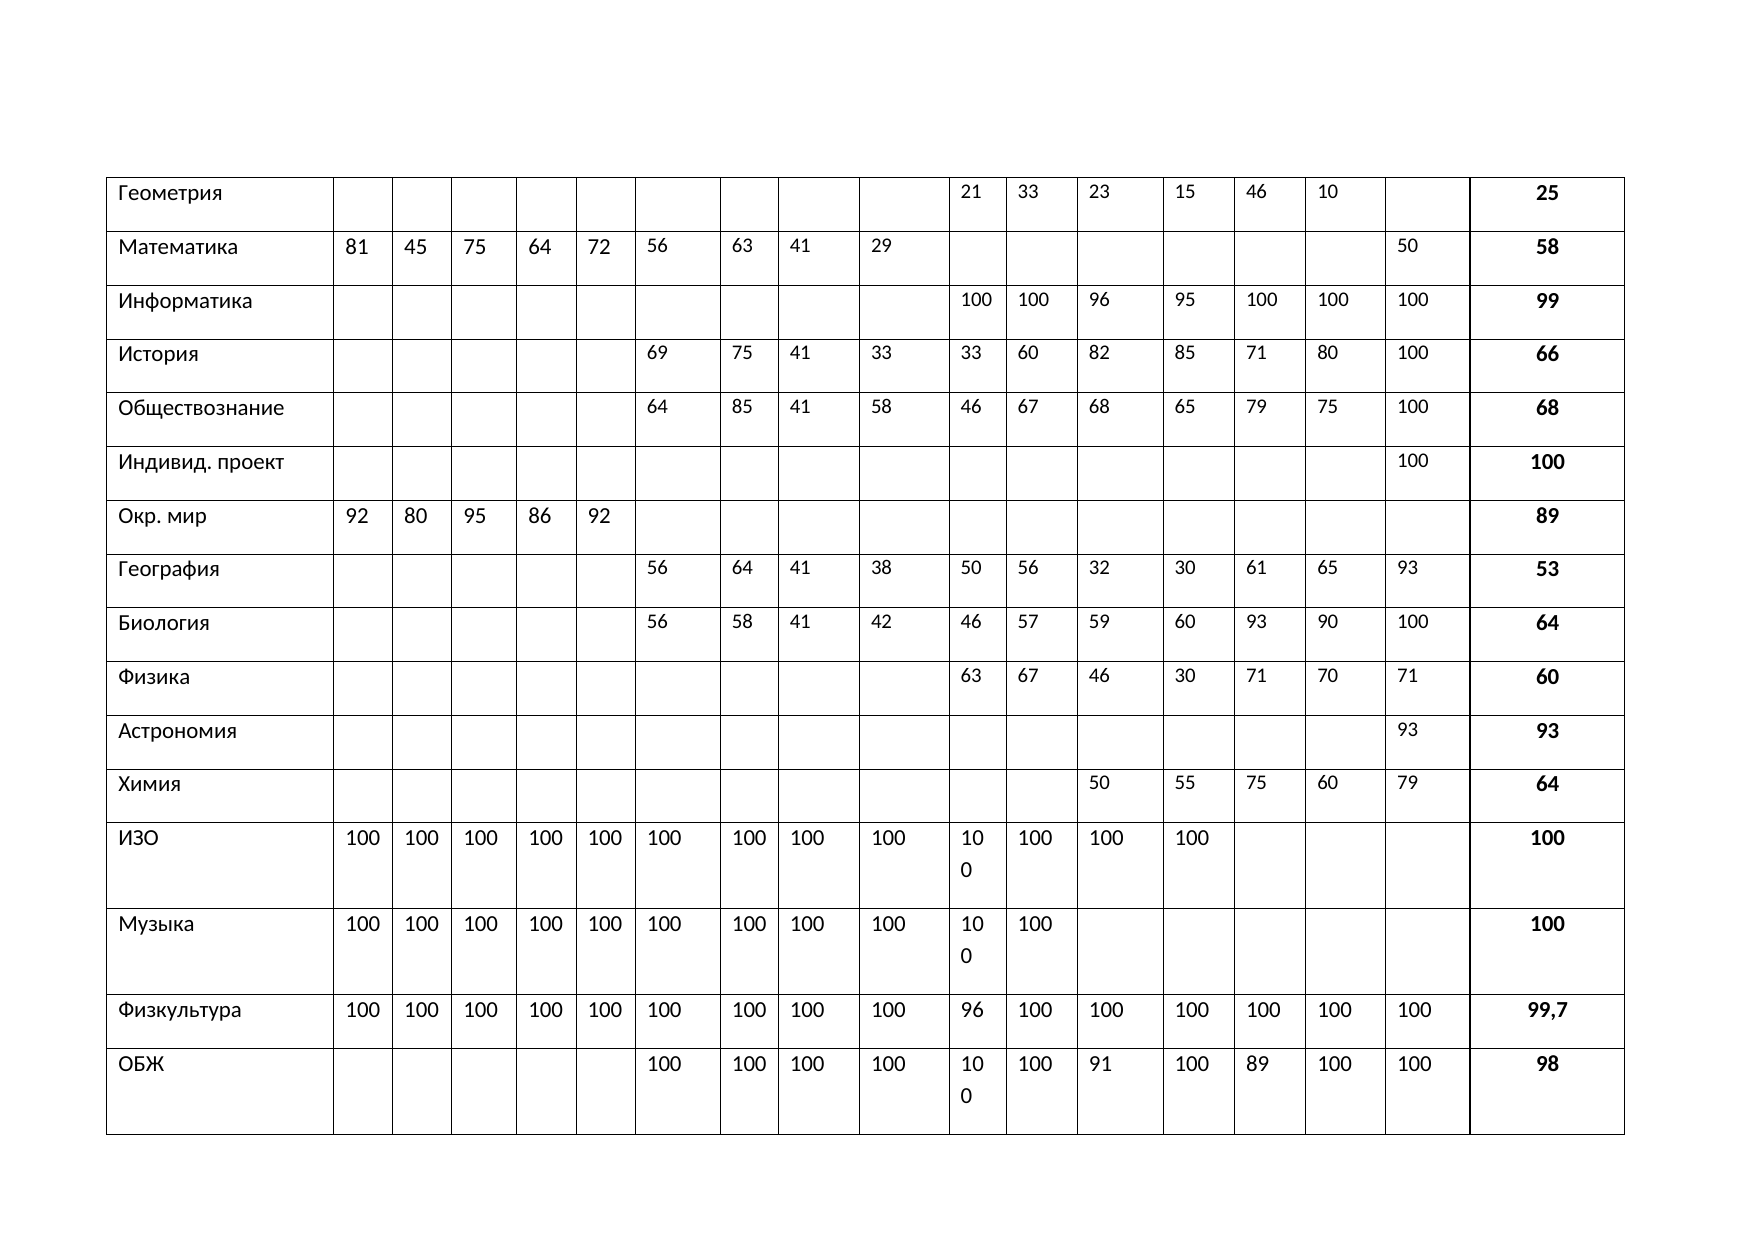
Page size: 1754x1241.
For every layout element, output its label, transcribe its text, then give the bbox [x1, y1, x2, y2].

table_cell 45 [393, 232, 451, 285]
table_cell 100 [577, 823, 635, 908]
table_cell 100 [334, 823, 392, 908]
table_cell 93 [1235, 608, 1305, 661]
table_cell 85 [721, 393, 778, 446]
table_cell 33 [1007, 178, 1077, 231]
table_cell [452, 608, 516, 661]
table_cell 89 [1471, 501, 1624, 553]
table_cell 86 [517, 501, 576, 553]
table_cell 79 [1235, 393, 1305, 446]
table_cell 100 [577, 909, 635, 994]
table_cell [1078, 909, 1163, 994]
table_cell 100 [393, 823, 451, 908]
table_cell [577, 1049, 635, 1134]
table_cell 100 [517, 823, 576, 908]
table_cell [1007, 501, 1077, 553]
table_cell 66 [1471, 340, 1624, 392]
table_cell [334, 716, 392, 768]
table_cell 100 [1386, 393, 1469, 446]
table_cell Биология [107, 608, 333, 661]
table_cell [950, 716, 1006, 768]
table_cell [393, 555, 451, 607]
table_cell 100 [636, 909, 720, 994]
table_cell 100 [1471, 447, 1624, 500]
table_cell [393, 286, 451, 338]
table_cell 95 [452, 501, 516, 553]
table_cell 15 [1164, 178, 1234, 231]
table_cell [721, 501, 778, 553]
table_cell [334, 1049, 392, 1134]
table_cell 60 [1164, 608, 1234, 661]
table_cell [452, 393, 516, 446]
table_cell 30 [1164, 555, 1234, 607]
table_cell Астрономия [107, 716, 333, 768]
table_cell [721, 716, 778, 768]
table_cell 100 [452, 823, 516, 908]
table_cell 100 [1306, 995, 1385, 1048]
table_cell 41 [779, 232, 859, 285]
table_cell 60 [1471, 662, 1624, 715]
table_cell [517, 662, 576, 715]
table_cell 75 [1235, 770, 1305, 822]
table_cell 100 [1386, 1049, 1469, 1134]
table_cell 96 [1078, 286, 1163, 338]
table_cell [779, 447, 859, 500]
table_cell 91 [1078, 1049, 1163, 1134]
table_cell 100 [636, 823, 720, 908]
table_cell [517, 393, 576, 446]
table_cell 100 [1007, 909, 1077, 994]
table_cell [334, 555, 392, 607]
table_cell [721, 178, 778, 231]
table_cell [1235, 447, 1305, 500]
table_cell [1078, 716, 1163, 768]
table_cell 57 [1007, 608, 1077, 661]
table_cell [517, 770, 576, 822]
table_cell 93 [1386, 555, 1469, 607]
table_cell [334, 178, 392, 231]
table_cell [1164, 501, 1234, 553]
table_cell [577, 447, 635, 500]
table_cell 65 [1306, 555, 1385, 607]
table_cell 58 [721, 608, 778, 661]
table_cell 100 [577, 995, 635, 1048]
table_cell [577, 555, 635, 607]
table_cell 100 [779, 823, 859, 908]
table_cell 71 [1386, 662, 1469, 715]
table_cell 100 [517, 995, 576, 1048]
table_cell 56 [636, 232, 720, 285]
table_cell 46 [1078, 662, 1163, 715]
table_cell [636, 286, 720, 338]
table_cell 100 [950, 286, 1006, 338]
table_cell [636, 447, 720, 500]
table_cell [452, 178, 516, 231]
table_cell [517, 1049, 576, 1134]
table_cell [577, 178, 635, 231]
table_cell Обществознание [107, 393, 333, 446]
table_cell [452, 555, 516, 607]
table_cell Физика [107, 662, 333, 715]
table_cell 100 [950, 1049, 1006, 1134]
table_cell 56 [636, 608, 720, 661]
table_cell ИЗО [107, 823, 333, 908]
table_cell 100 [636, 995, 720, 1048]
table_cell 64 [1471, 770, 1624, 822]
table_cell 41 [779, 393, 859, 446]
table_cell 50 [1386, 232, 1469, 285]
table_cell 64 [721, 555, 778, 607]
table_cell 100 [1007, 286, 1077, 338]
table_cell [334, 393, 392, 446]
table_cell [393, 716, 451, 768]
table_cell 32 [1078, 555, 1163, 607]
table_cell [393, 662, 451, 715]
table_cell [393, 393, 451, 446]
table_cell [860, 286, 949, 338]
table_cell 59 [1078, 608, 1163, 661]
table_cell [950, 770, 1006, 822]
table_cell 100 [1306, 286, 1385, 338]
table_cell 69 [636, 340, 720, 392]
table_cell 30 [1164, 662, 1234, 715]
table_cell 100 [636, 1049, 720, 1134]
table_cell 64 [1471, 608, 1624, 661]
table_cell Индивид. проект [107, 447, 333, 500]
table_cell Химия [107, 770, 333, 822]
table_cell [1306, 823, 1385, 908]
table_cell [334, 608, 392, 661]
table_cell 100 [1386, 340, 1469, 392]
table_cell [779, 770, 859, 822]
table_cell 68 [1078, 393, 1163, 446]
table_cell 67 [1007, 393, 1077, 446]
table_cell [779, 662, 859, 715]
table_cell 100 [517, 909, 576, 994]
table_cell 100 [950, 909, 1006, 994]
table_cell 70 [1306, 662, 1385, 715]
table_cell 100 [721, 823, 778, 908]
table_cell 63 [950, 662, 1006, 715]
table_cell [1235, 501, 1305, 553]
table_cell [1007, 232, 1077, 285]
table_cell [1078, 232, 1163, 285]
table_cell [577, 393, 635, 446]
table_cell [636, 662, 720, 715]
table_cell [393, 770, 451, 822]
table_cell 100 [950, 823, 1006, 908]
table_cell [1007, 447, 1077, 500]
table_cell 100 [779, 909, 859, 994]
table_cell 63 [721, 232, 778, 285]
table_cell [1235, 716, 1305, 768]
table_cell [1386, 909, 1469, 994]
table_cell [779, 178, 859, 231]
table_cell 21 [950, 178, 1006, 231]
table_cell 79 [1386, 770, 1469, 822]
table_cell 46 [1235, 178, 1305, 231]
table_cell 93 [1386, 716, 1469, 768]
table_cell 72 [577, 232, 635, 285]
table_cell [636, 178, 720, 231]
table_cell [779, 501, 859, 553]
table_cell 100 [1078, 995, 1163, 1048]
table_cell [452, 662, 516, 715]
table_cell 46 [950, 608, 1006, 661]
table_cell 100 [1306, 1049, 1385, 1134]
table_cell [452, 770, 516, 822]
table_cell [393, 340, 451, 392]
table_cell [577, 662, 635, 715]
table_cell [517, 608, 576, 661]
table_cell 80 [393, 501, 451, 553]
table_cell [860, 447, 949, 500]
table_cell 81 [334, 232, 392, 285]
table_cell 41 [779, 340, 859, 392]
table_cell 50 [950, 555, 1006, 607]
table_cell [1235, 909, 1305, 994]
table_cell 42 [860, 608, 949, 661]
table_cell 100 [1007, 995, 1077, 1048]
table_cell Музыка [107, 909, 333, 994]
table_cell 99 [1471, 286, 1624, 338]
table_cell 100 [1386, 995, 1469, 1048]
table_cell Окр. мир [107, 501, 333, 553]
table_cell 75 [452, 232, 516, 285]
table_cell [334, 340, 392, 392]
table_cell [517, 286, 576, 338]
table_cell [517, 178, 576, 231]
table_cell [1164, 716, 1234, 768]
table_cell [452, 447, 516, 500]
table_cell [860, 662, 949, 715]
table_cell 75 [721, 340, 778, 392]
table_cell 100 [1471, 909, 1624, 994]
table_cell 100 [393, 909, 451, 994]
table_cell 90 [1306, 608, 1385, 661]
table_cell [636, 770, 720, 822]
table_cell 98 [1471, 1049, 1624, 1134]
table_cell 10 [1306, 178, 1385, 231]
table_cell 56 [1007, 555, 1077, 607]
table_cell [950, 501, 1006, 553]
table_cell История [107, 340, 333, 392]
table_cell [721, 770, 778, 822]
table_cell 100 [721, 909, 778, 994]
table_cell 41 [779, 608, 859, 661]
table_cell 100 [860, 995, 949, 1048]
table_cell 100 [452, 909, 516, 994]
table_cell 33 [860, 340, 949, 392]
table_cell 100 [1235, 995, 1305, 1048]
table_cell [1306, 909, 1385, 994]
table_cell 100 [1386, 447, 1469, 500]
table_cell 100 [1007, 1049, 1077, 1134]
table_cell [860, 716, 949, 768]
table_cell 100 [860, 823, 949, 908]
table_cell 96 [950, 995, 1006, 1048]
table_cell [721, 662, 778, 715]
table_cell 29 [860, 232, 949, 285]
table_cell 56 [636, 555, 720, 607]
table_cell [1306, 447, 1385, 500]
table_cell [1164, 447, 1234, 500]
table_cell 71 [1235, 340, 1305, 392]
table_cell 38 [860, 555, 949, 607]
table_cell 89 [1235, 1049, 1305, 1134]
table_cell [452, 286, 516, 338]
table_cell [1235, 232, 1305, 285]
table_cell [1306, 232, 1385, 285]
table_cell 33 [950, 340, 1006, 392]
table_cell География [107, 555, 333, 607]
table_cell 100 [1471, 823, 1624, 908]
table_cell [452, 1049, 516, 1134]
table_cell 93 [1471, 716, 1624, 768]
table_cell 67 [1007, 662, 1077, 715]
table_cell [860, 178, 949, 231]
table_cell [1164, 909, 1234, 994]
table_cell Информатика [107, 286, 333, 338]
table_cell [517, 716, 576, 768]
table_cell 55 [1164, 770, 1234, 822]
table_cell [1306, 716, 1385, 768]
table_cell [393, 178, 451, 231]
table_cell [779, 286, 859, 338]
table_cell [577, 340, 635, 392]
table_cell 58 [860, 393, 949, 446]
table_cell [517, 555, 576, 607]
table_cell [452, 340, 516, 392]
table_cell 100 [334, 995, 392, 1048]
table_cell 100 [452, 995, 516, 1048]
table_cell 99,7 [1471, 995, 1624, 1048]
table_cell 100 [779, 995, 859, 1048]
table_cell [1235, 823, 1305, 908]
table_cell 75 [1306, 393, 1385, 446]
table_cell 100 [721, 995, 778, 1048]
table_cell 61 [1235, 555, 1305, 607]
table_cell [1386, 823, 1469, 908]
table_cell 100 [779, 1049, 859, 1134]
table_cell 100 [1386, 286, 1469, 338]
table_cell 100 [334, 909, 392, 994]
table_cell 64 [517, 232, 576, 285]
table_cell 58 [1471, 232, 1624, 285]
table_cell 100 [860, 909, 949, 994]
table_cell [334, 770, 392, 822]
table_cell [779, 716, 859, 768]
table_cell [636, 501, 720, 553]
table_cell [1386, 178, 1469, 231]
table_cell [721, 286, 778, 338]
table_cell 50 [1078, 770, 1163, 822]
table_cell [452, 716, 516, 768]
table_cell Физкультура [107, 995, 333, 1048]
table_cell [517, 340, 576, 392]
table_cell [636, 716, 720, 768]
table_cell 100 [1164, 1049, 1234, 1134]
table_cell ОБЖ [107, 1049, 333, 1134]
table_cell 53 [1471, 555, 1624, 607]
table_cell Математика [107, 232, 333, 285]
table_cell 100 [1078, 823, 1163, 908]
table_cell 23 [1078, 178, 1163, 231]
table_cell 95 [1164, 286, 1234, 338]
table_cell [577, 286, 635, 338]
table_cell 80 [1306, 340, 1385, 392]
table_cell [950, 447, 1006, 500]
table_cell [334, 447, 392, 500]
table_cell 100 [860, 1049, 949, 1134]
table_cell [393, 447, 451, 500]
table_cell [1386, 501, 1469, 553]
table_cell Геометрия [107, 178, 333, 231]
table_cell 100 [1007, 823, 1077, 908]
table_cell 100 [1164, 823, 1234, 908]
table_cell 64 [636, 393, 720, 446]
table_cell 100 [1164, 995, 1234, 1048]
table_cell [517, 447, 576, 500]
table_cell 71 [1235, 662, 1305, 715]
table_cell [577, 608, 635, 661]
table_cell [334, 286, 392, 338]
table_cell [334, 662, 392, 715]
table_cell [721, 447, 778, 500]
table_cell 100 [1386, 608, 1469, 661]
table_cell 65 [1164, 393, 1234, 446]
table_cell 100 [721, 1049, 778, 1134]
table_cell [860, 501, 949, 553]
table_cell [577, 770, 635, 822]
table_cell [577, 716, 635, 768]
table_cell 100 [393, 995, 451, 1048]
table_cell 92 [577, 501, 635, 553]
table_cell [1306, 501, 1385, 553]
table_cell [860, 770, 949, 822]
table_cell [1007, 716, 1077, 768]
table_cell [393, 1049, 451, 1134]
table_cell 85 [1164, 340, 1234, 392]
table_cell 41 [779, 555, 859, 607]
table_cell [1078, 501, 1163, 553]
table_cell 60 [1306, 770, 1385, 822]
table_cell 60 [1007, 340, 1077, 392]
table_cell [1164, 232, 1234, 285]
table_cell [1078, 447, 1163, 500]
table_cell 68 [1471, 393, 1624, 446]
table_cell [393, 608, 451, 661]
table_cell 25 [1471, 178, 1624, 231]
table_cell 46 [950, 393, 1006, 446]
table_cell 82 [1078, 340, 1163, 392]
table_cell [950, 232, 1006, 285]
table_cell [1007, 770, 1077, 822]
table_cell 92 [334, 501, 392, 553]
table_cell 100 [1235, 286, 1305, 338]
